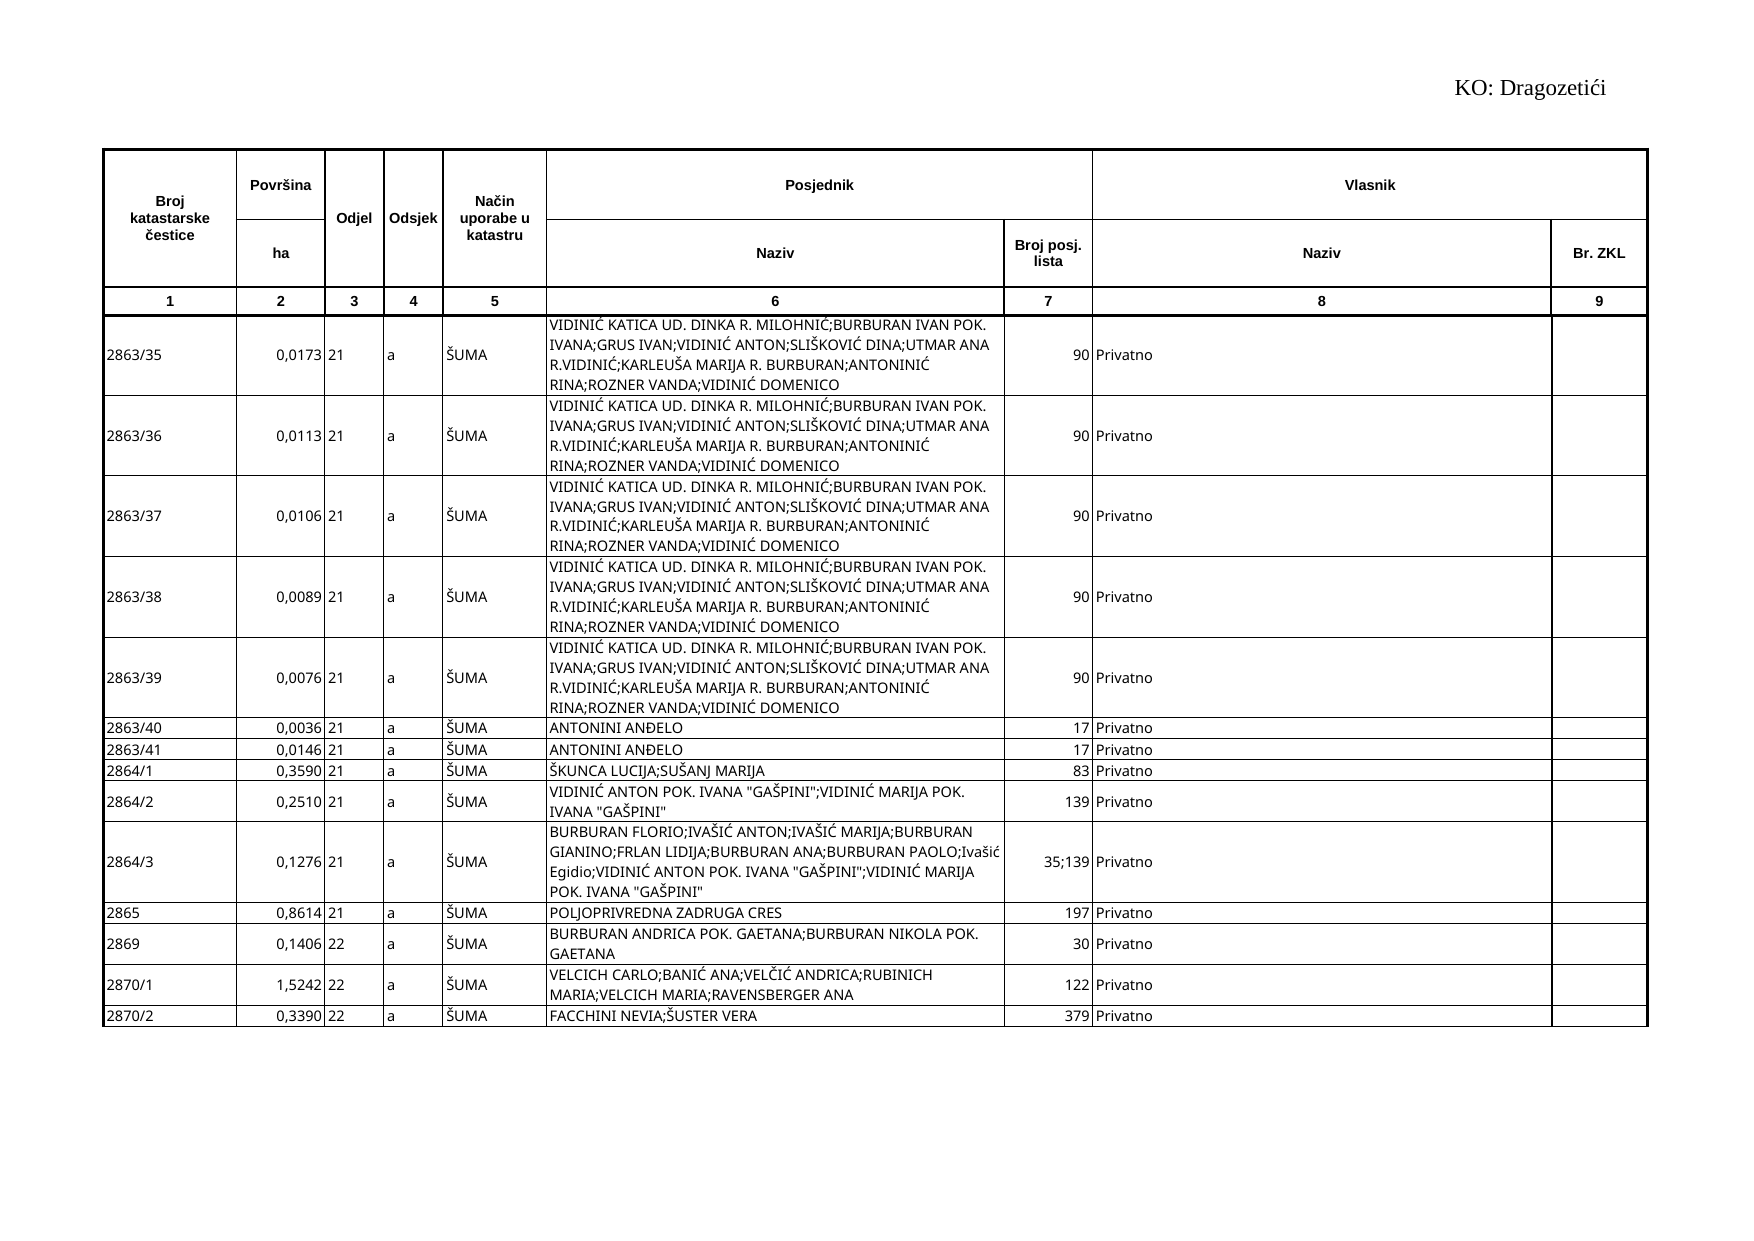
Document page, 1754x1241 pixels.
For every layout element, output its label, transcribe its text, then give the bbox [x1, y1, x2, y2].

table_cell 9 [1552, 288, 1646, 314]
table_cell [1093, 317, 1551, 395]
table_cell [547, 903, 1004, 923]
table_cell 2 [237, 288, 324, 314]
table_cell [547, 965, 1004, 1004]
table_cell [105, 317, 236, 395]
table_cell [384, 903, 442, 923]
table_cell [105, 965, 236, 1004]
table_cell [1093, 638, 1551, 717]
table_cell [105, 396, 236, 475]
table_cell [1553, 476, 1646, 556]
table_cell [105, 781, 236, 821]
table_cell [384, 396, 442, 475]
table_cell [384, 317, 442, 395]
table_header Posjednik [547, 151, 1092, 219]
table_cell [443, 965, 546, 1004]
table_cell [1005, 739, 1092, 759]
table_cell Naziv [547, 220, 1003, 286]
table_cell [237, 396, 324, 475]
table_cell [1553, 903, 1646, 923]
table_header Način uporabe u katastru [444, 151, 546, 286]
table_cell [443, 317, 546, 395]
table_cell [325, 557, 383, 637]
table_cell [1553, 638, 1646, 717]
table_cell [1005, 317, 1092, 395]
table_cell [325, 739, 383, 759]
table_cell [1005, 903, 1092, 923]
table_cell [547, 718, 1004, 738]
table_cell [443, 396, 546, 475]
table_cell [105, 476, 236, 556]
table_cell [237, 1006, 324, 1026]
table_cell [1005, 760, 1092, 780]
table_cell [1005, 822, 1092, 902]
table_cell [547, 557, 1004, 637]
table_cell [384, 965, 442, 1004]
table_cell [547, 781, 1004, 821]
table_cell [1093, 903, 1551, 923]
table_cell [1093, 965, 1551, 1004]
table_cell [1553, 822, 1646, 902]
table_cell Naziv [1093, 220, 1550, 286]
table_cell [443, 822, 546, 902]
table_cell 6 [547, 288, 1003, 314]
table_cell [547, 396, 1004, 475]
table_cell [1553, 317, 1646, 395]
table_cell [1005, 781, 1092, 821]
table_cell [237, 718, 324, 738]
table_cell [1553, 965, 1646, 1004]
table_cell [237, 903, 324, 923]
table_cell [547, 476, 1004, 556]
table_header Odsjek [385, 151, 442, 286]
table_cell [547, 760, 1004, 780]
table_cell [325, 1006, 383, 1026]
table_cell 3 [326, 288, 383, 314]
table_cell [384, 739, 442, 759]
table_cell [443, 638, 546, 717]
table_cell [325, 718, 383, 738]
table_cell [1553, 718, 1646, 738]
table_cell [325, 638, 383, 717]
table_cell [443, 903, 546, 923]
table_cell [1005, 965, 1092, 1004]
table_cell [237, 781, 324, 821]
table_cell Broj posj. lista [1005, 220, 1092, 286]
table_header Odjel [326, 151, 383, 286]
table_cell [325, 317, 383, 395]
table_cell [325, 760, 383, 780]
table_cell 5 [444, 288, 546, 314]
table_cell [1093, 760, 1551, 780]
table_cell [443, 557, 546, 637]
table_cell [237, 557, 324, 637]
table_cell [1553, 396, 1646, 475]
table_cell ha [237, 220, 324, 286]
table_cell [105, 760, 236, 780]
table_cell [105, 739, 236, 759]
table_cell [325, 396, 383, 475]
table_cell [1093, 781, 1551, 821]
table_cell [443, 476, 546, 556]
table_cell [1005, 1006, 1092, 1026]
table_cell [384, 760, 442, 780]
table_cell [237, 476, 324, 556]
table_cell 8 [1093, 288, 1550, 314]
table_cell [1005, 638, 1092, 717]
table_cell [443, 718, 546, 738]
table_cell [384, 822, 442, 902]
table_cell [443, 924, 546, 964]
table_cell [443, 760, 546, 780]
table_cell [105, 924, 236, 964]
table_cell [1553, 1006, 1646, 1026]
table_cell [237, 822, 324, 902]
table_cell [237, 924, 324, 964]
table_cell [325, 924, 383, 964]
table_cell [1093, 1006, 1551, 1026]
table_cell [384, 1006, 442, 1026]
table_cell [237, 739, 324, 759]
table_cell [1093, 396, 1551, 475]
table_cell Br. ZKL [1552, 220, 1646, 286]
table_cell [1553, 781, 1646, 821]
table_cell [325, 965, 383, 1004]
table_cell 7 [1005, 288, 1092, 314]
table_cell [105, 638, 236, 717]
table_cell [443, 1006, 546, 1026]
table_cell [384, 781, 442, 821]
table_cell 1 [105, 288, 236, 314]
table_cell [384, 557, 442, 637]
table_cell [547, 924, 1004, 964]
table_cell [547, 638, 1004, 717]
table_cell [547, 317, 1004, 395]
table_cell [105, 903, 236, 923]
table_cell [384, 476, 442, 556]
table_cell 4 [385, 288, 442, 314]
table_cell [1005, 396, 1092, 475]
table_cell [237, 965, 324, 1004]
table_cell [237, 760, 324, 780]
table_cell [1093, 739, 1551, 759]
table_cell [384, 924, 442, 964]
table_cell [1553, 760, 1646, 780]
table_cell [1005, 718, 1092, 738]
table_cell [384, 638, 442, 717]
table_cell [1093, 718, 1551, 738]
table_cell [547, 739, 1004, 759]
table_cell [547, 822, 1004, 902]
table_header Vlasnik [1093, 151, 1646, 219]
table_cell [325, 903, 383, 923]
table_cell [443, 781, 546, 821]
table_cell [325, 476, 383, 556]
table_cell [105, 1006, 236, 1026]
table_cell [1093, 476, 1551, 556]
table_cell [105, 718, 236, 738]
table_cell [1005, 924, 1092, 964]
table_header Broj katastarske čestice [105, 151, 236, 286]
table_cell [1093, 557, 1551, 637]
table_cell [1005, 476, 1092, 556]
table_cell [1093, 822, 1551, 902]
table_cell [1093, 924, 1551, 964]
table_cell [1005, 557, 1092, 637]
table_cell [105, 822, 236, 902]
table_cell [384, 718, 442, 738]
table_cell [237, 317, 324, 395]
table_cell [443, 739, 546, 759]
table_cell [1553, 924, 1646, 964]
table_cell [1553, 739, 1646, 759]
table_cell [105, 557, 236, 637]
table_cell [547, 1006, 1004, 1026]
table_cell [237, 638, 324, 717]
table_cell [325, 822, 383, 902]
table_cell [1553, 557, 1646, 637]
table_header Površina [237, 151, 324, 219]
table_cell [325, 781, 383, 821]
